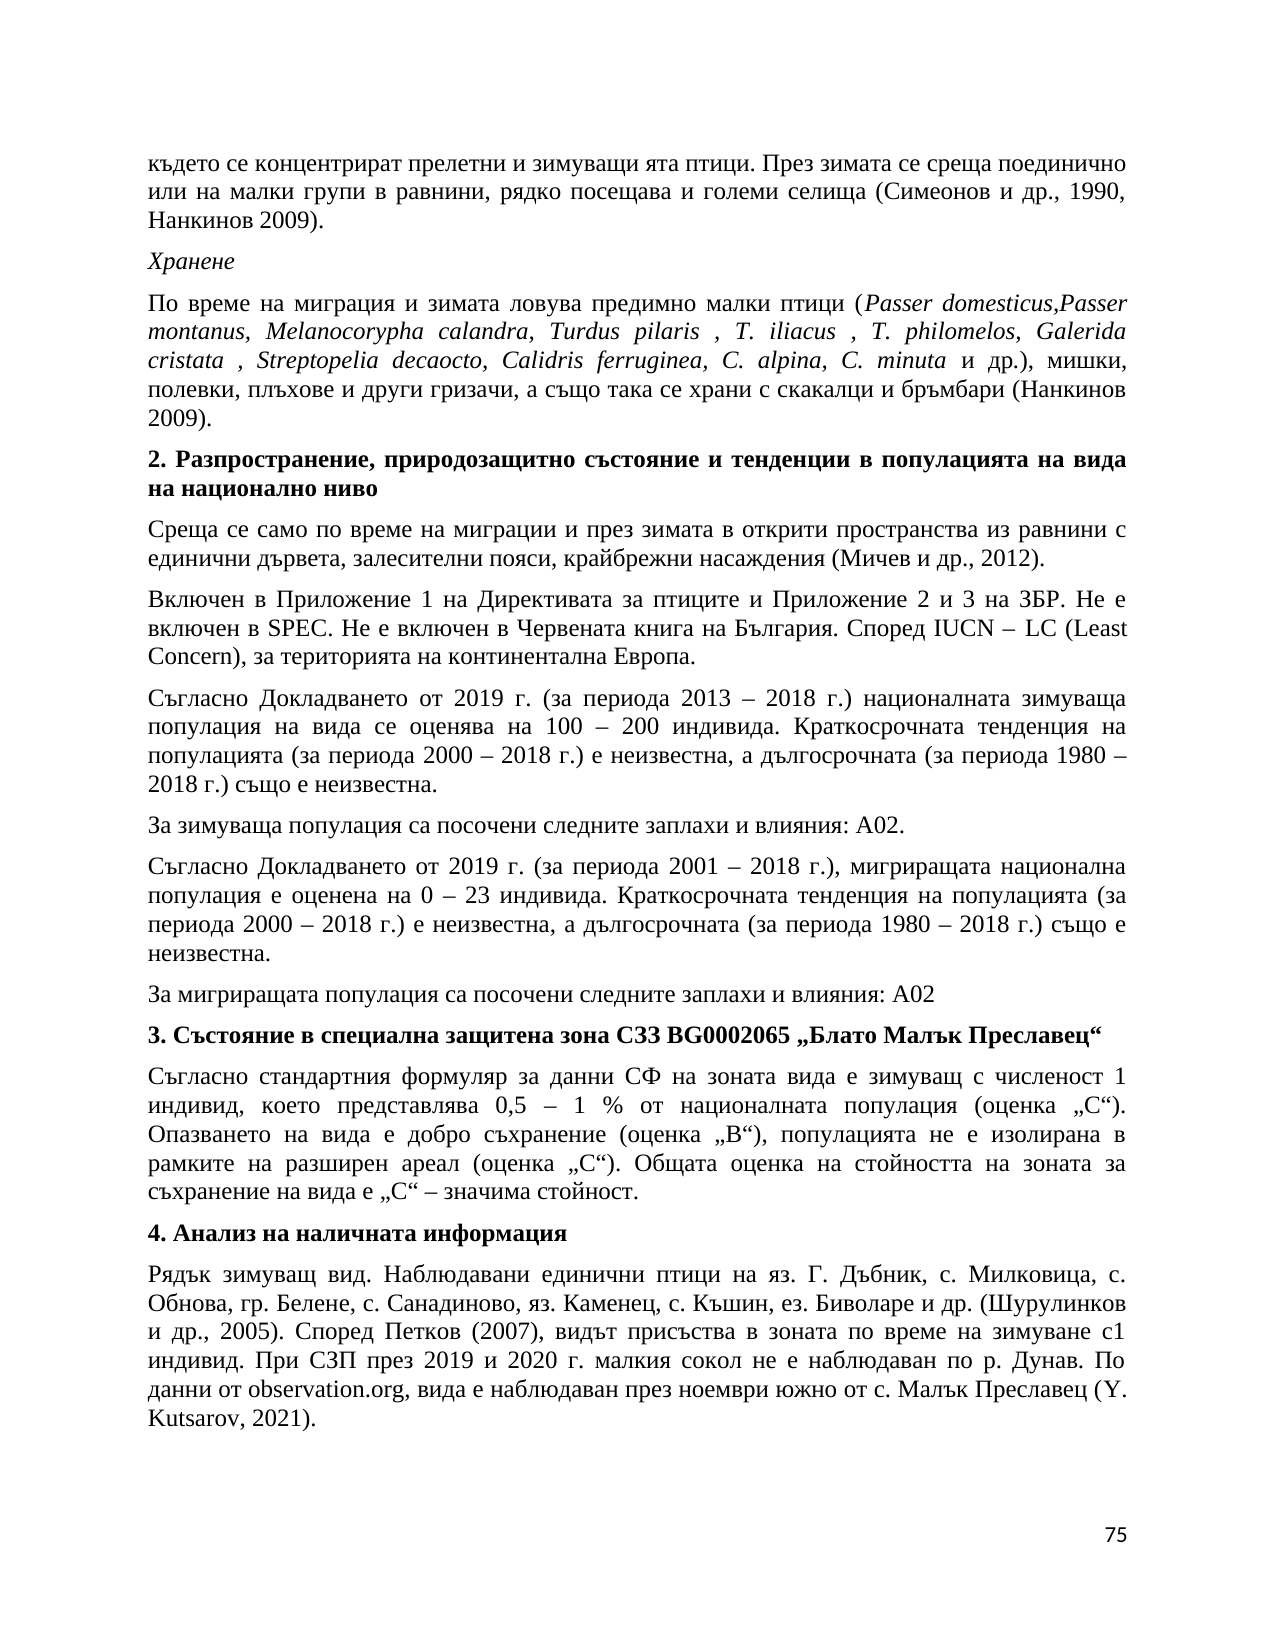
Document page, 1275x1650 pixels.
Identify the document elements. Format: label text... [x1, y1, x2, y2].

text За мигриращата популация са посочени следните заплахи и влияния: A02 [148, 979, 1127, 1008]
text Среща се само по време на миграции и през зимата в открити пространства из равнини с единични дървета, залесителни пояси, крайбрежни насаждения (Мичев и др., 2012). [148, 514, 1127, 571]
text Включен в Приложение 1 на Директивата за птиците и Приложение 2 и 3 на ЗБР. Не е включен в SPEC. Не е включен в Червената книга на България. Според IUCN – LC (Least Concern), за територията на континентална Европа. [148, 584, 1127, 670]
text Хранене [148, 246, 1127, 275]
text Съгласно Докладването от 2019 г. (за периода 2013 – 2018 г.) националната зимуваща популация на вида се оценява на 100 – 200 индивида. Краткосрочната тенденция на популацията (за периода 2000 – 2018 г.) е неизвестна, а дългосрочната (за периода 1980 – 2018 г.) също е неизвестна. [148, 683, 1127, 798]
text Съгласно стандартния формуляр за данни СФ на зоната вида е зимуващ с численост 1 индивид, което представлява 0,5 – 1 % от националната популация (оценка „С“). Опазването на вида е добро съхранение (оценка „В“), популацията не е изолирана в рамките на разширен ареал (оценка „С“). Общата оценка на стойността на зоната за съхранение на вида е „С“ – значима стойност. [148, 1061, 1127, 1205]
text 2. Разпространение, природозащитно състояние и тенденции в популацията на вида на национално ниво [148, 444, 1127, 501]
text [148, 148, 1127, 234]
text По време на миграция и зимата ловува предимно малки птици (Passer domesticus,Passer montanus, Melanocorypha calandra, Turdus pilaris , T. iliacus , T. philomelos, Galerida cristata , Streptopelia decaocto, Calidris ferruginea, C. alpina, C. minuta и др.), мишки, полевки, плъхове и други гризачи, а също така се храни с скакалци и бръмбари (Нанкинов 2009). [148, 288, 1127, 431]
text 4. Анализ на наличната информация [148, 1218, 1127, 1246]
text Съгласно Докладването от 2019 г. (за периода 2001 – 2018 г.), мигриращата национална популация е оценена на 0 – 23 индивида. Краткосрочната тенденция на популацията (за периода 2000 – 2018 г.) е неизвестна, а дългосрочната (за периода 1980 – 2018 г.) също е неизвестна. [148, 851, 1127, 966]
text 3. Състояние в специална защитена зона СЗЗ BG0002065 „Блато Малък Преславец“ [148, 1020, 1127, 1049]
text Рядък зимуващ вид. Наблюдавани единични птици на яз. Г. Дъбник, с. Милковица, с. Обнова, гр. Белене, с. Санадиново, яз. Каменец, с. Къшин, ез. Биволаре и др. (Шурулинков и др., 2005). Според Петков (2007), видът присъства в зоната по време на зимуване с1 индивид. При СЗП през 2019 и 2020 г. малкия сокол не е наблюдаван по р. Дунав. По данни от observation.org, вида е наблюдаван през ноември южно от с. Малък Преславец (Y. Kutsarov, 2021). [148, 1259, 1127, 1431]
text За зимуваща популация са посочени следните заплахи и влияния: A02. [148, 810, 1127, 839]
